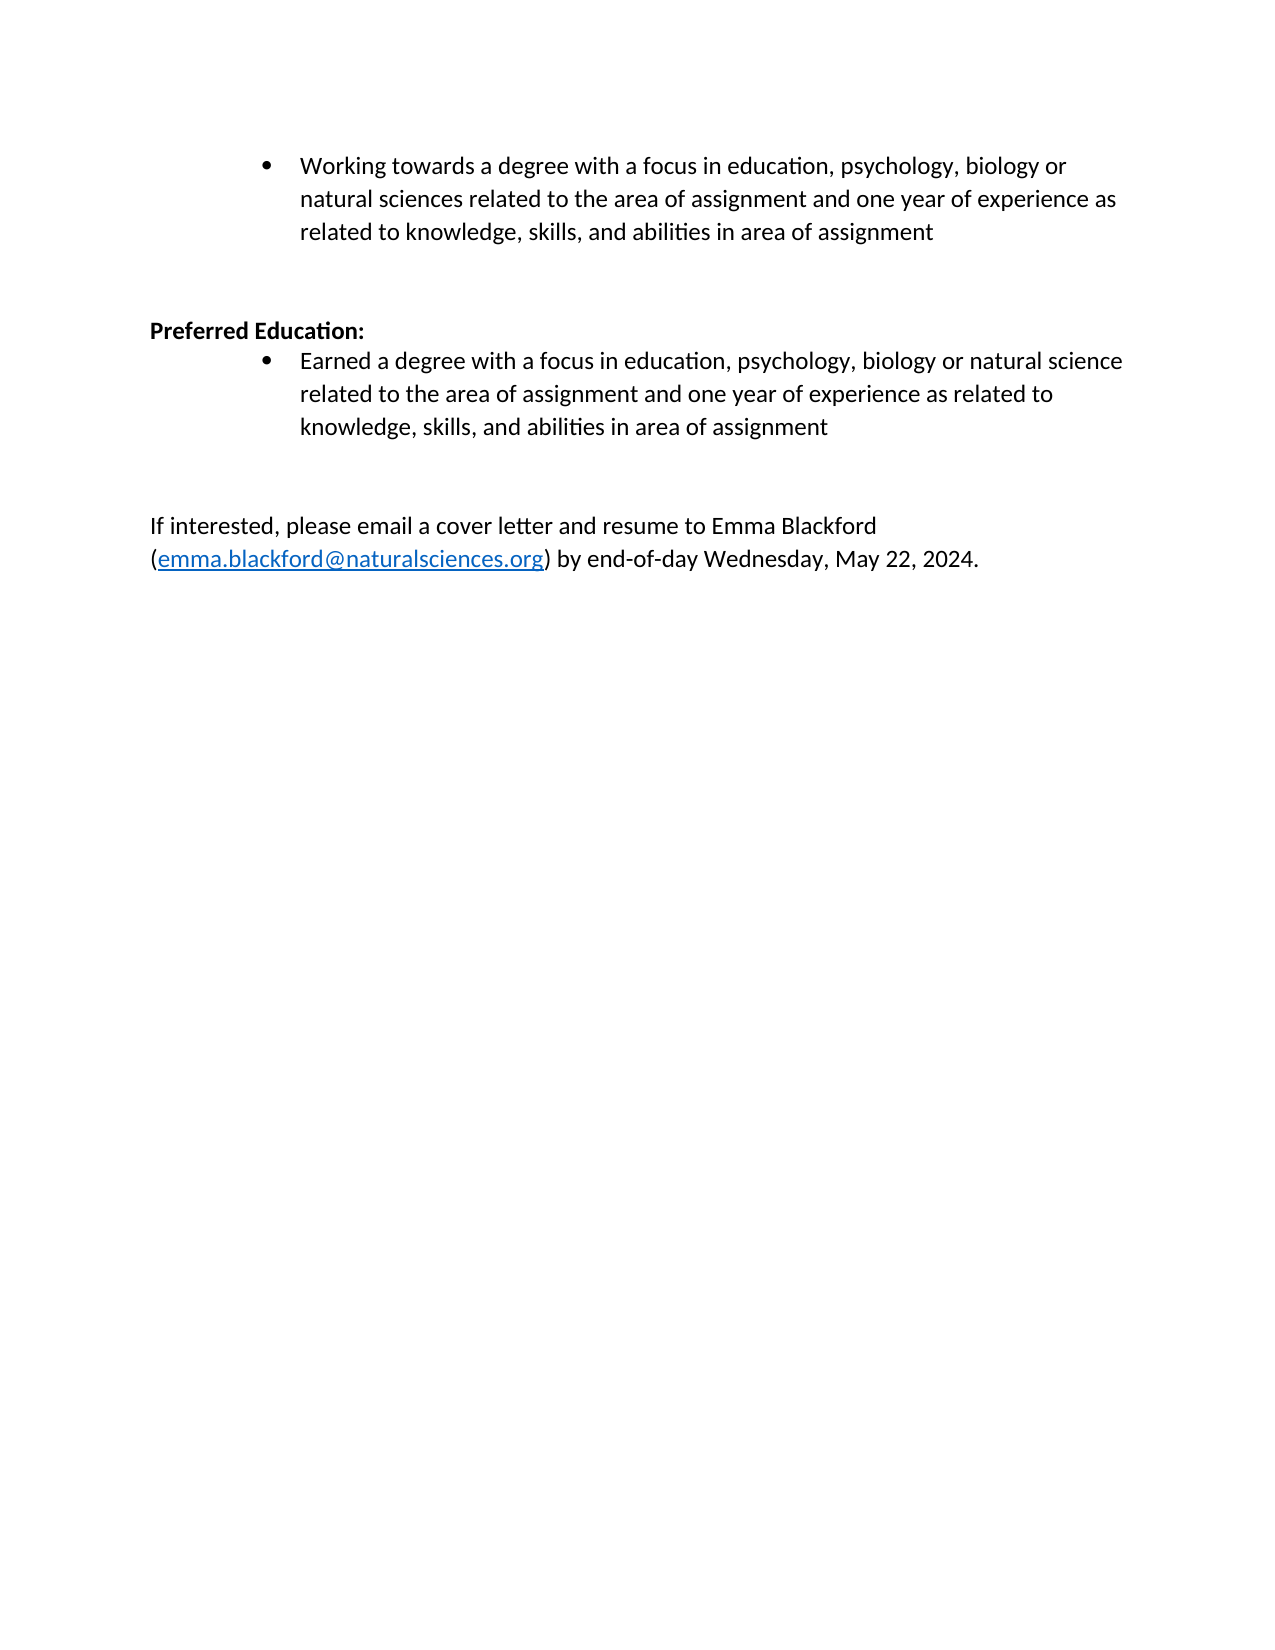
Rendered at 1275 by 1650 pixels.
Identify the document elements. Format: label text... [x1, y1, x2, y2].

list Earned a degree with a focus in education, psychology, biology or natural science related to the area of assignment and one year of experience as related to knowledge, skills, and abilities in area of assignment [262, 346, 1125, 442]
text Preferred Education: [150, 315, 1125, 346]
text If interested, please email a cover letter and resume to Emma Blackford (emma.blackford@naturalsciences.org) by end-of-day Wednesday, May 22, 2024. [150, 511, 1125, 574]
list Working towards a degree with a focus in education, psychology, biology or natural sciences related to the area of assignment and one year of experience as related to knowledge, skills, and abilities in area of assignment [262, 150, 1125, 246]
